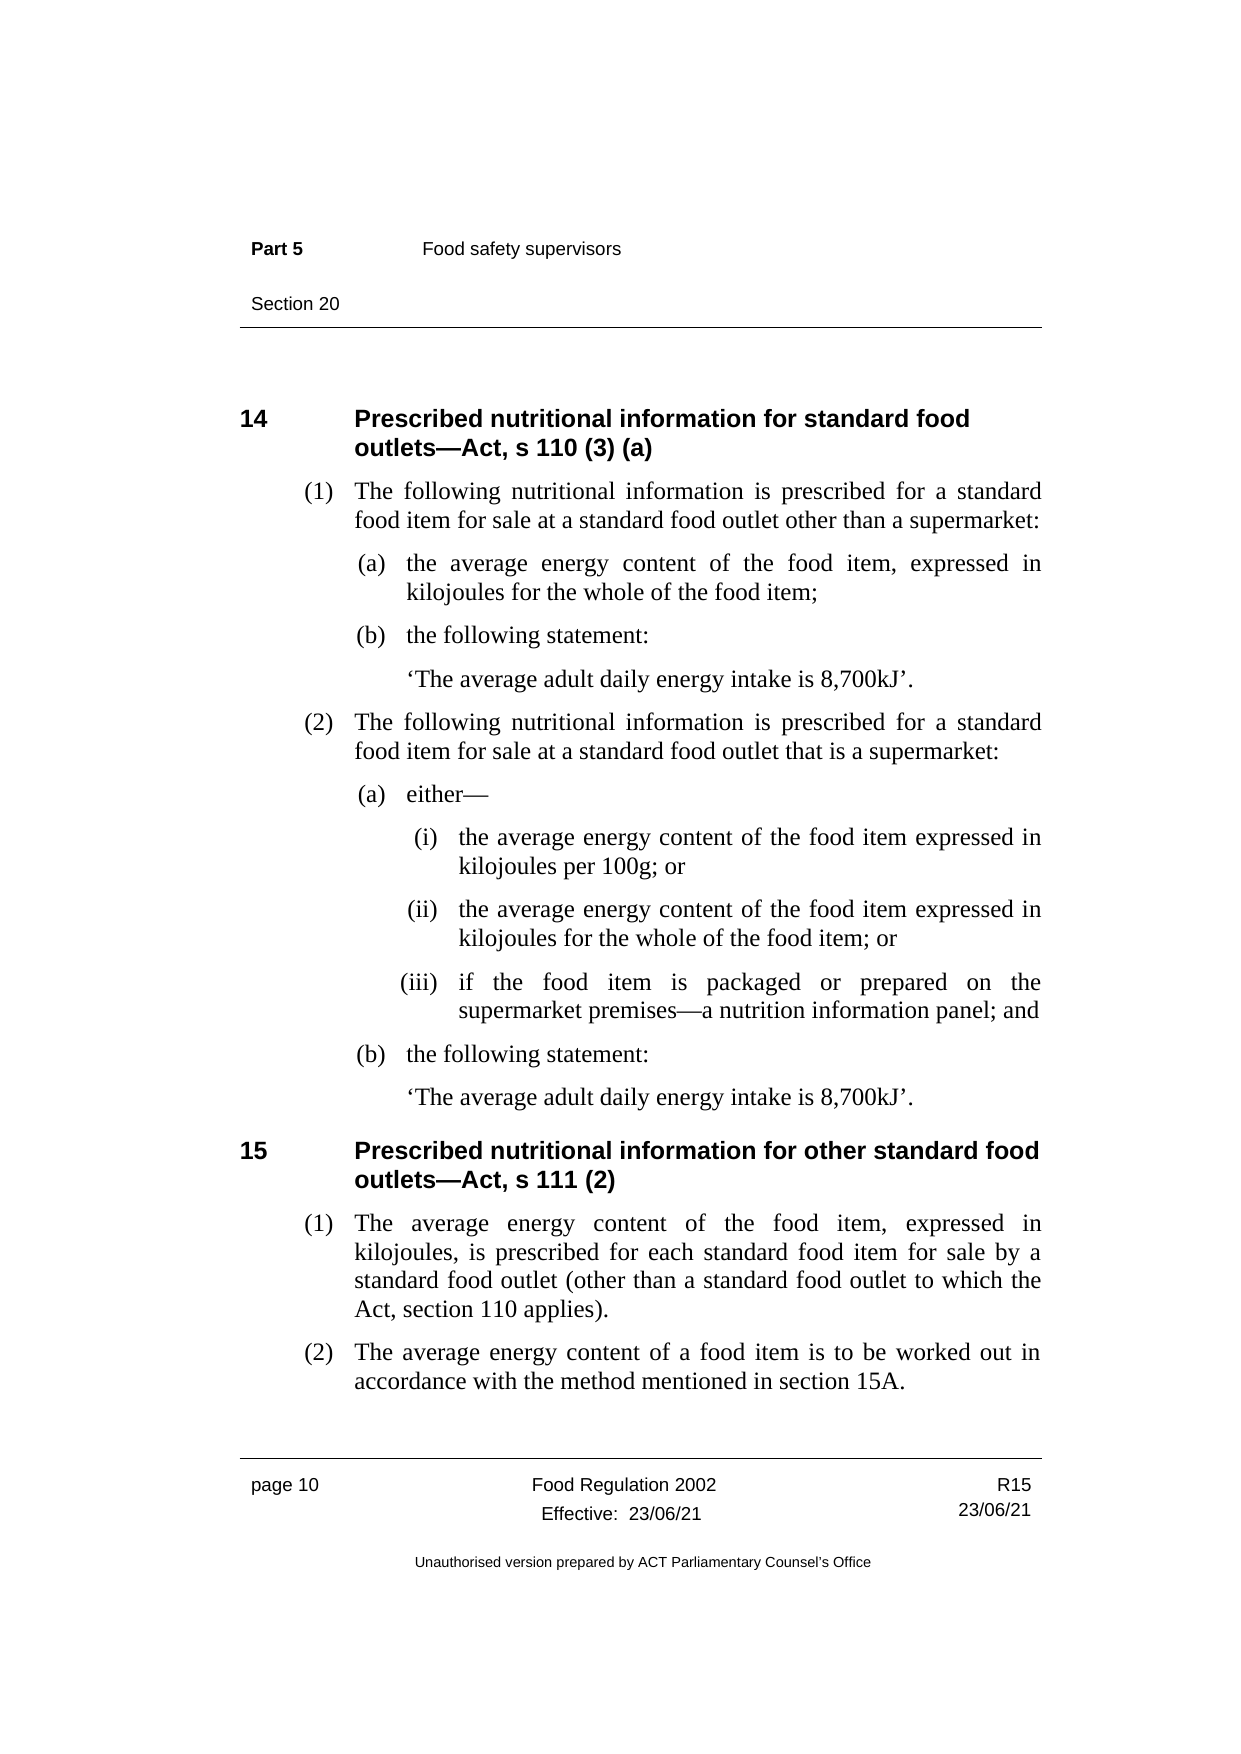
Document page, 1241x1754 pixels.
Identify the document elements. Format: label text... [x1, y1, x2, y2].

text (2) The average energy content of a food item is to be worked out in accordance with the method mentioned in section 15A. [239, 1337, 1042, 1395]
text (a) either— [239, 779, 1042, 808]
text (b) the following statement: [239, 1039, 1042, 1067]
text (a) the average energy content of the food item, expressed in kilojoules for the whole of the food item; [239, 548, 1042, 606]
text (b) the following statement: [239, 620, 1042, 649]
text (ii) the average energy content of the food item expressed in kilojoules for the whole of the food item; or [239, 894, 1042, 952]
text (2) The following nutritional information is prescribed for a standard food item for sale at a standard food outlet that is a supermarket: [239, 707, 1042, 764]
text (iii) if the food item is packaged or prepared on the supermarket premises—a nutrition information panel; and [239, 967, 1042, 1024]
text 14 Prescribed nutritional information for standard food outlets—Act, s 110 (3) (a) [239, 404, 1042, 462]
text (i) the average energy content of the food item expressed in kilojoules per 100g; or [239, 822, 1042, 880]
text (1) The following nutritional information is prescribed for a standard food item for sale at a standard food outlet other than a supermarket: [239, 476, 1042, 534]
text (1) The average energy content of the food item, expressed in kilojoules, is prescribed for each standard food item for sale by a standard food outlet (other than a standard food outlet to which the Act, section 110 applies). [239, 1208, 1042, 1323]
text ‘The average adult daily energy intake is 8,700kJ’. [239, 1082, 1042, 1111]
text ‘The average adult daily energy intake is 8,700kJ’. [239, 664, 1042, 692]
text 15 Prescribed nutritional information for other standard food outlets—Act, s 111 (2) [239, 1136, 1042, 1193]
